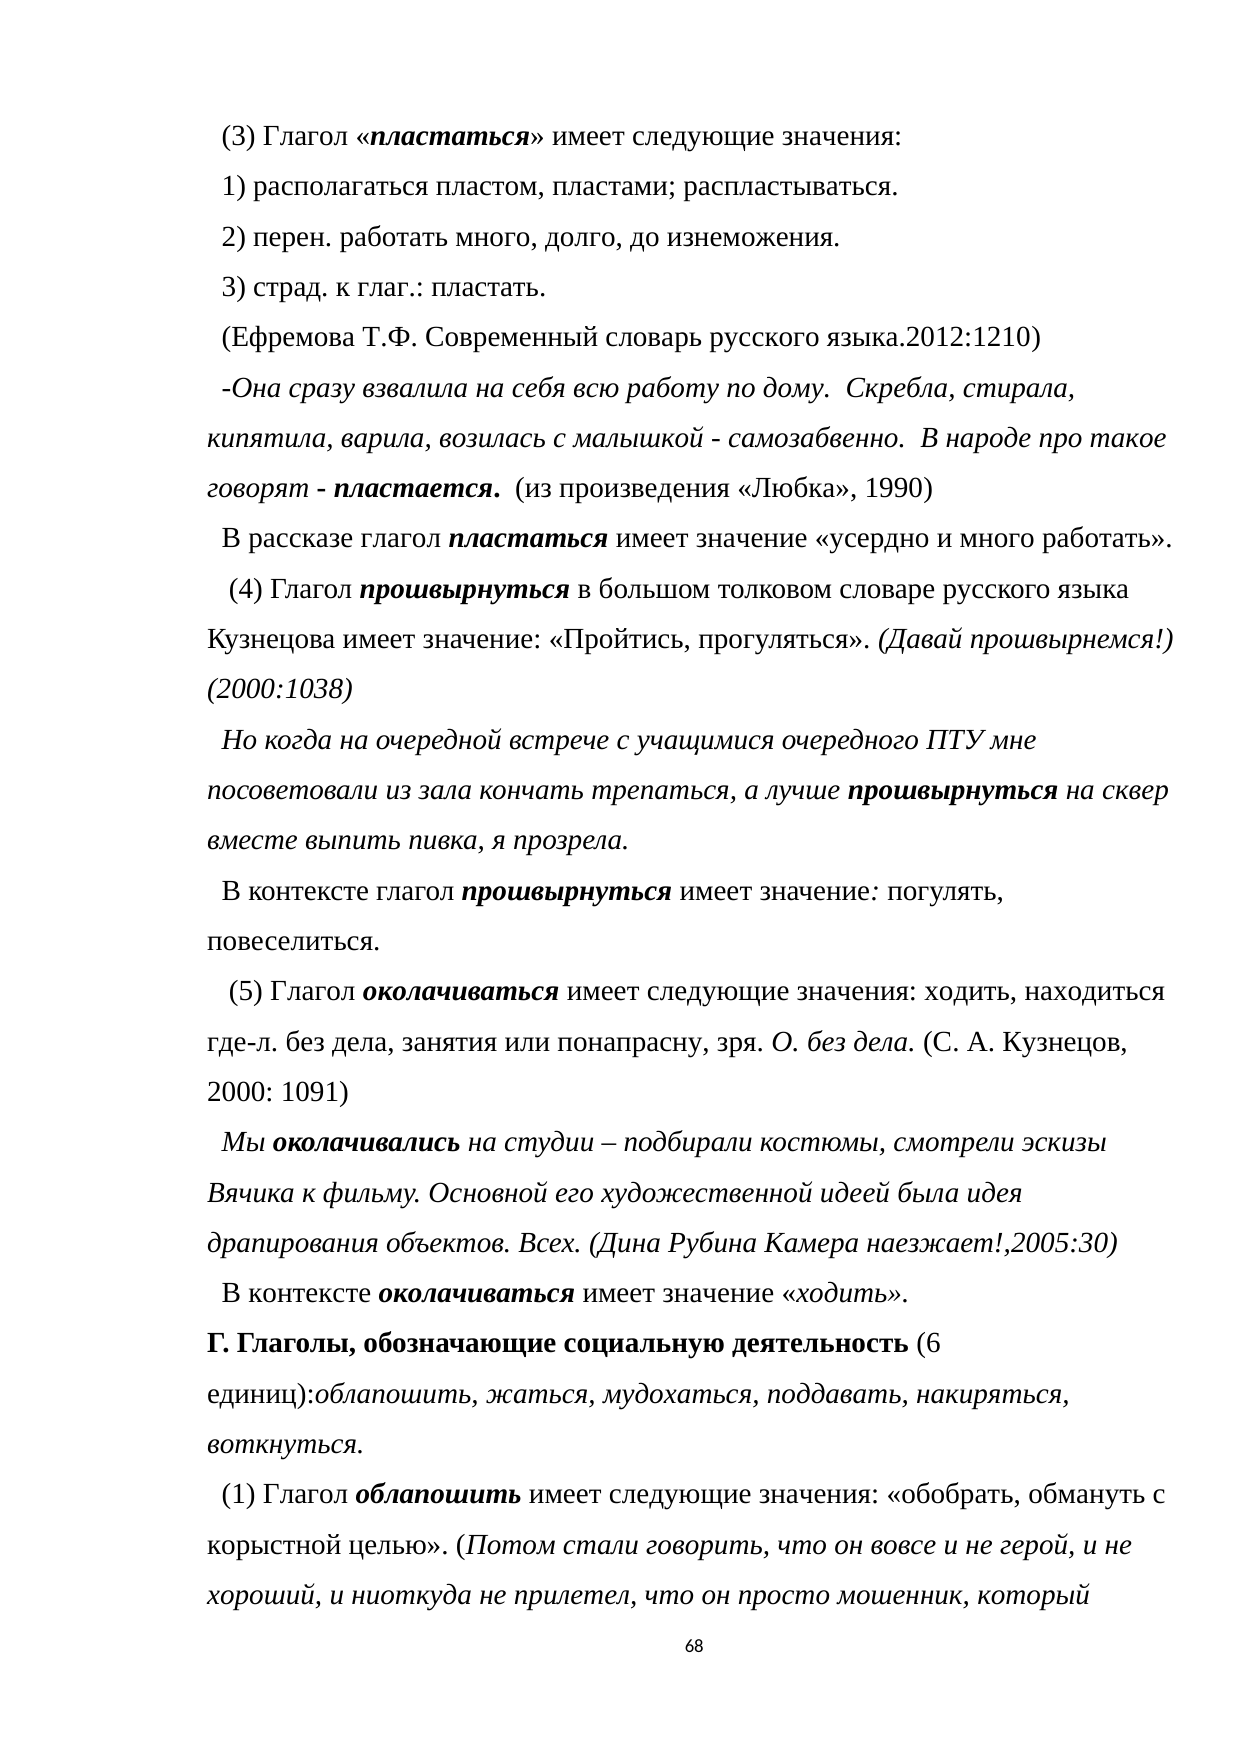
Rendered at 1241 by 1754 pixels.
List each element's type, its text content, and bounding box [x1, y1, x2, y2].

text (Ефремова Т.Ф. Современный словарь русского языка.2012:1210) [207, 319, 1181, 353]
text (5) Глагол околачиваться имеет следующие значения: ходить, находиться где-л. без дела, занятия или понапрасну, зря. О. без дела. (С. А. Кузнецов, 2000: 1091) [207, 973, 1181, 1108]
text В контексте околачиваться имеет значение «ходить». [207, 1275, 1181, 1309]
text Но когда на очередной встрече с учащимися очередного ПТУ мне посоветовали из зала кончать трепаться, а лучше прошвырнуться на сквер вместе выпить пивка, я прозрела. [207, 722, 1181, 856]
text В рассказе глагол пластаться имеет значение «усердно и много работать». [207, 521, 1181, 554]
text Г. Глаголы, обозначающие социальную деятельность (6 единиц):облапошить, жаться, мудохаться, поддавать, накиряться, воткнуться. [207, 1326, 1181, 1460]
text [207, 1477, 1181, 1611]
text Мы околачивались на студии – подбирали костюмы, смотрели эскизы Вячика к фильму. Основной его художественной идеей была идея драпирования объектов. Всех. (Дина Рубина Камера наезжает!,2005:30) [207, 1124, 1181, 1258]
text 1) располагаться пластом, пластами; распластываться. [207, 168, 1181, 202]
text -Она сразу взвалила на себя всю работу по дому. Скребла, стирала, кипятила, варила, возилась с малышкой - самозабвенно. В народе про такое говорят - пластается. (из произведения «Любка», 1990) [207, 370, 1181, 504]
text (3) Глагол «пластаться» имеет следующие значения: [207, 118, 1181, 152]
text В контексте глагол прошвырнуться имеет значение: погулять, повеселиться. [207, 873, 1181, 957]
text 3) страд. к глаг.: пластать. [207, 269, 1181, 303]
text (4) Глагол прошвырнуться в большом толковом словаре русского языка Кузнецова имеет значение: «Пройтись, прогуляться». (Давай прошвырнемся!) (2000:1038) [207, 571, 1181, 705]
text 2) перен. работать много, долго, до изнеможения. [207, 219, 1181, 252]
